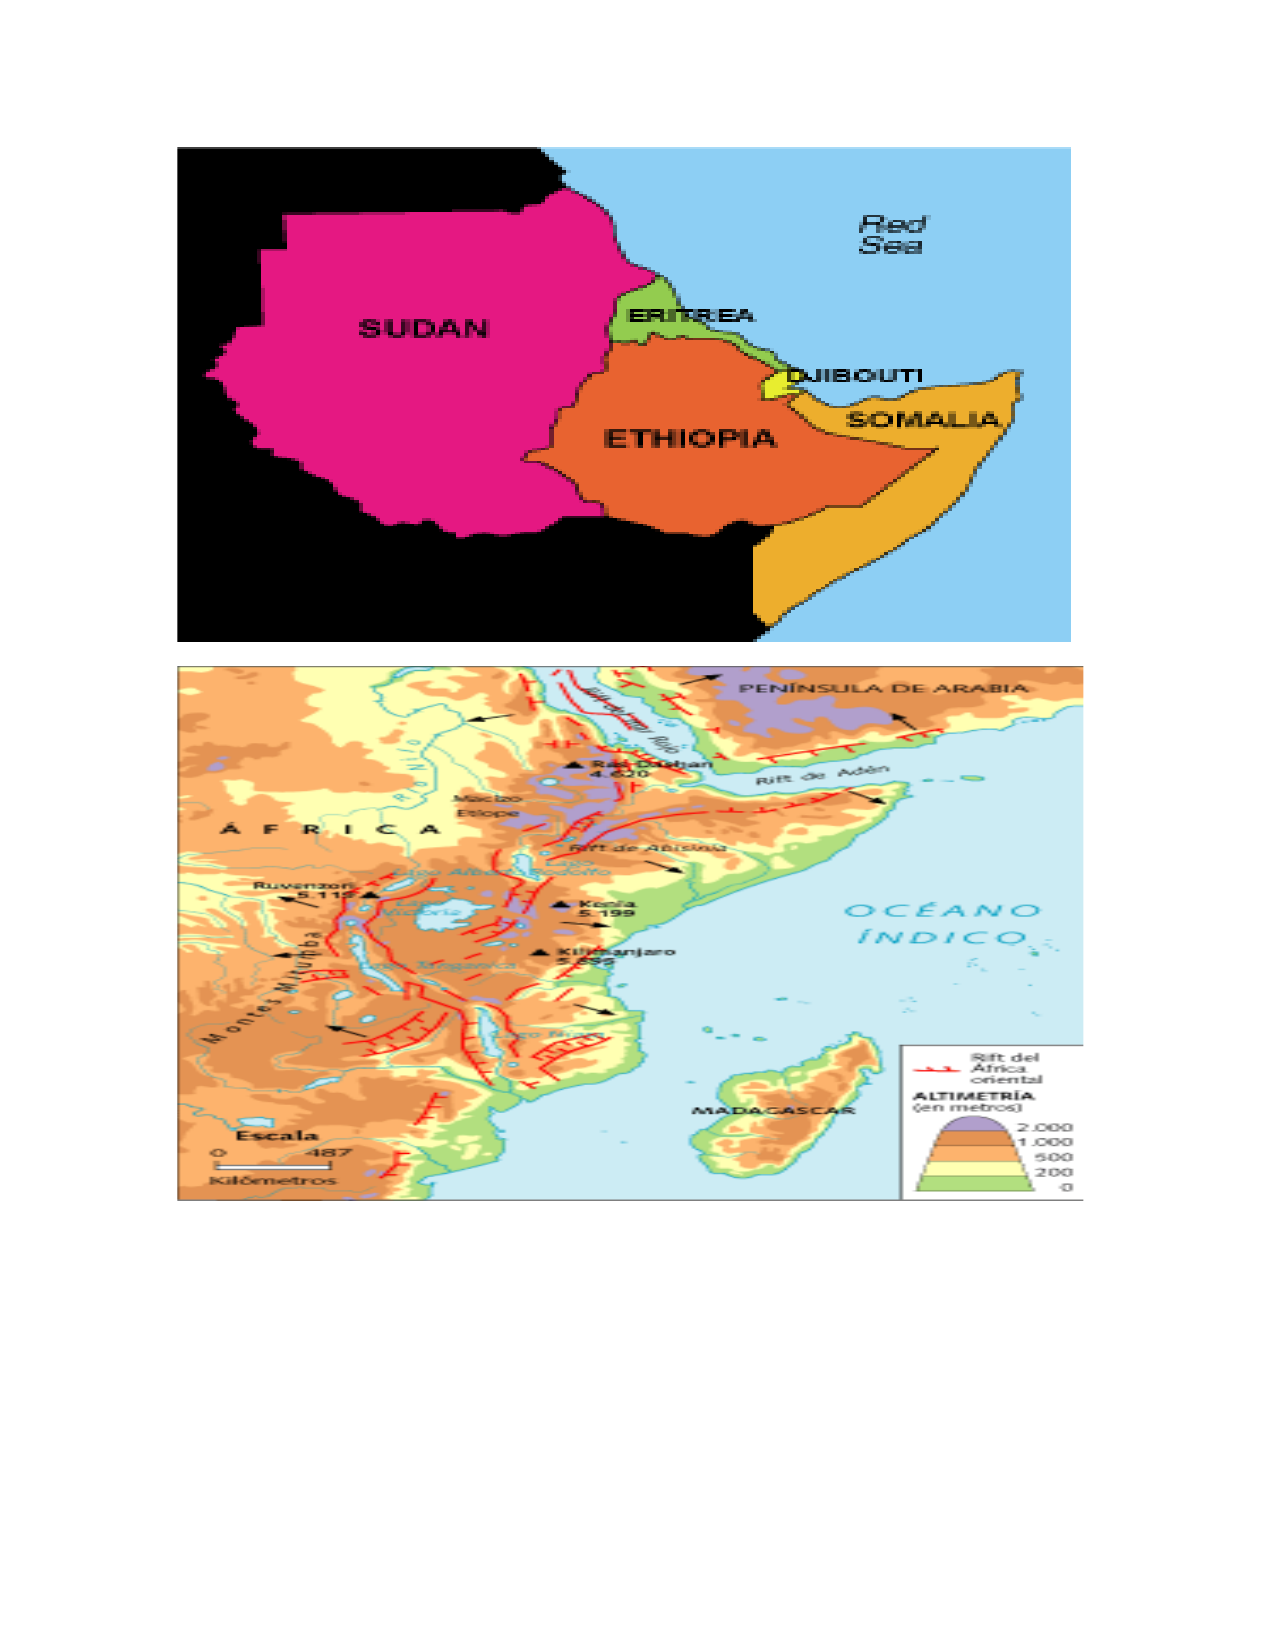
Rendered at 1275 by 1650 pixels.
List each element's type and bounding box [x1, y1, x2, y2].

picture [177, 147, 1071, 642]
picture [177, 666, 1084, 1201]
